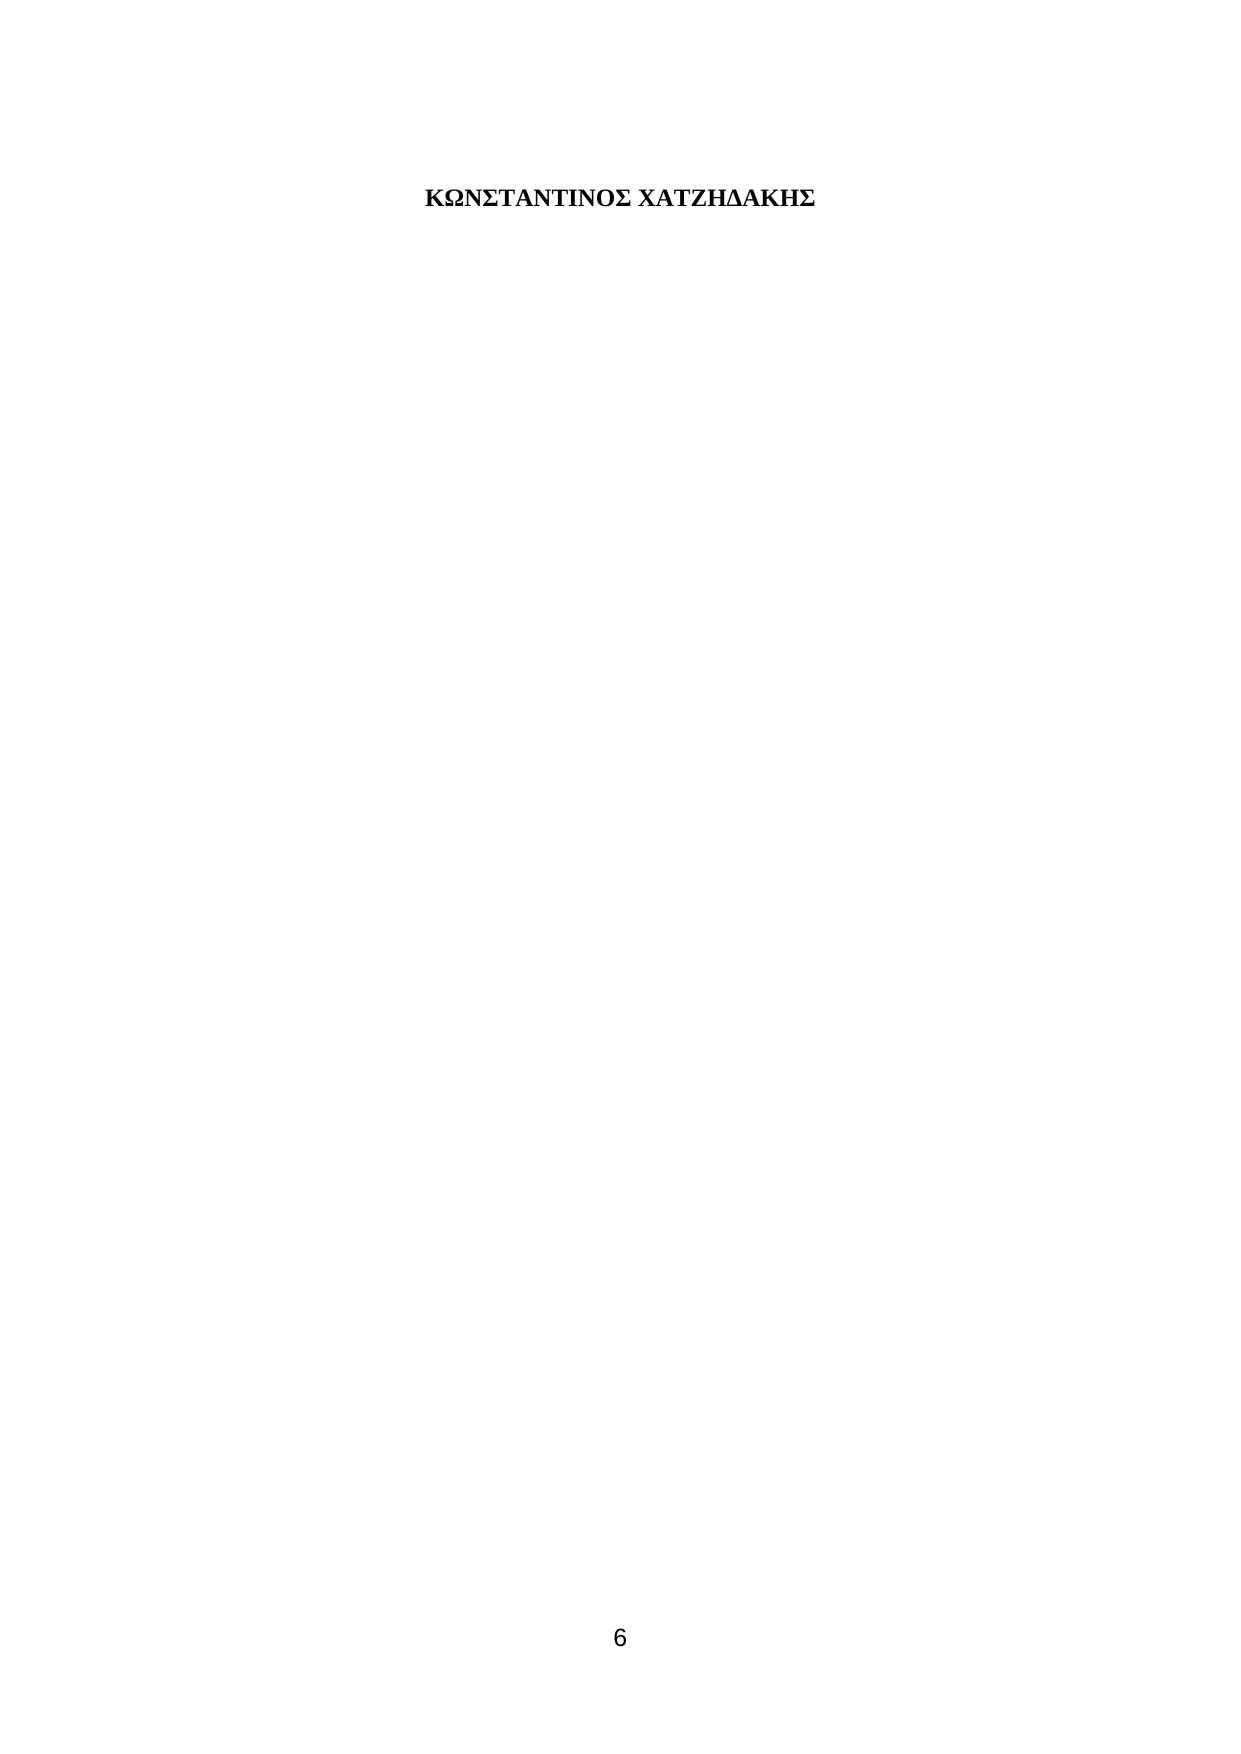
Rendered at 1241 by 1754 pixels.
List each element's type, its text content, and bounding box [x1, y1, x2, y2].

text ΚΩΝΣΤΑΝΤΙΝΟΣ ΧΑΤΖΗΔΑΚΗΣ [187, 183, 1053, 212]
